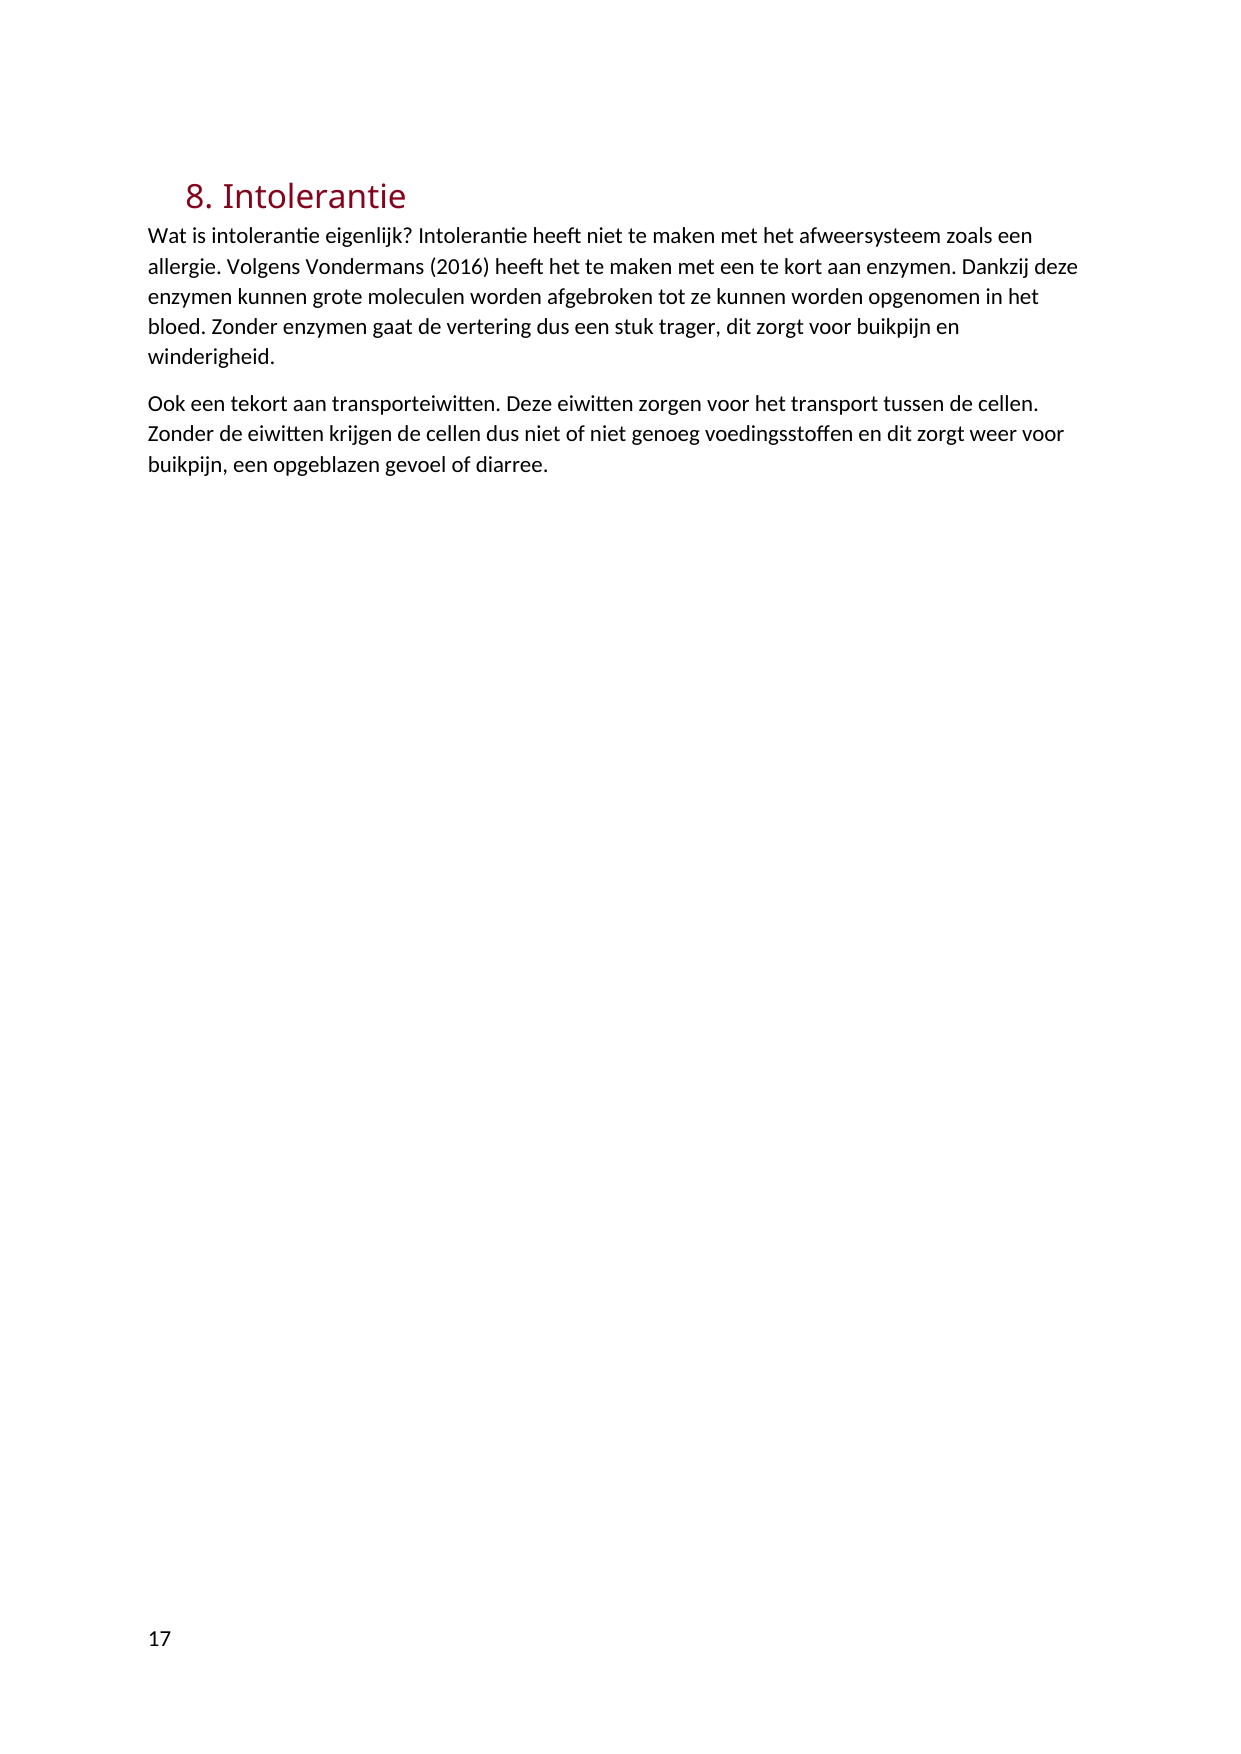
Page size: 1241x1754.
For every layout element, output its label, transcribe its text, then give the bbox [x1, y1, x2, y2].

subtitle Intolerantie [185, 173, 1093, 218]
text Wat is intolerantie eigenlijk? Intolerantie heeft niet te maken met het afweersysteem zoals een allergie. Volgens Vondermans (2016) heeft het te maken met een te kort aan enzymen. Dankzij deze enzymen kunnen grote moleculen worden afgebroken tot ze kunnen worden opgenomen in het bloed. Zonder enzymen gaat de vertering dus een stuk trager, dit zorgt voor buikpijn en winderigheid. [148, 222, 1093, 370]
text Ook een tekort aan transporteiwitten. Deze eiwitten zorgen voor het transport tussen de cellen. Zonder de eiwitten krijgen de cellen dus niet of niet genoeg voedingsstoffen en dit zorgt weer voor buikpijn, een opgeblazen gevoel of diarree. [148, 389, 1093, 478]
